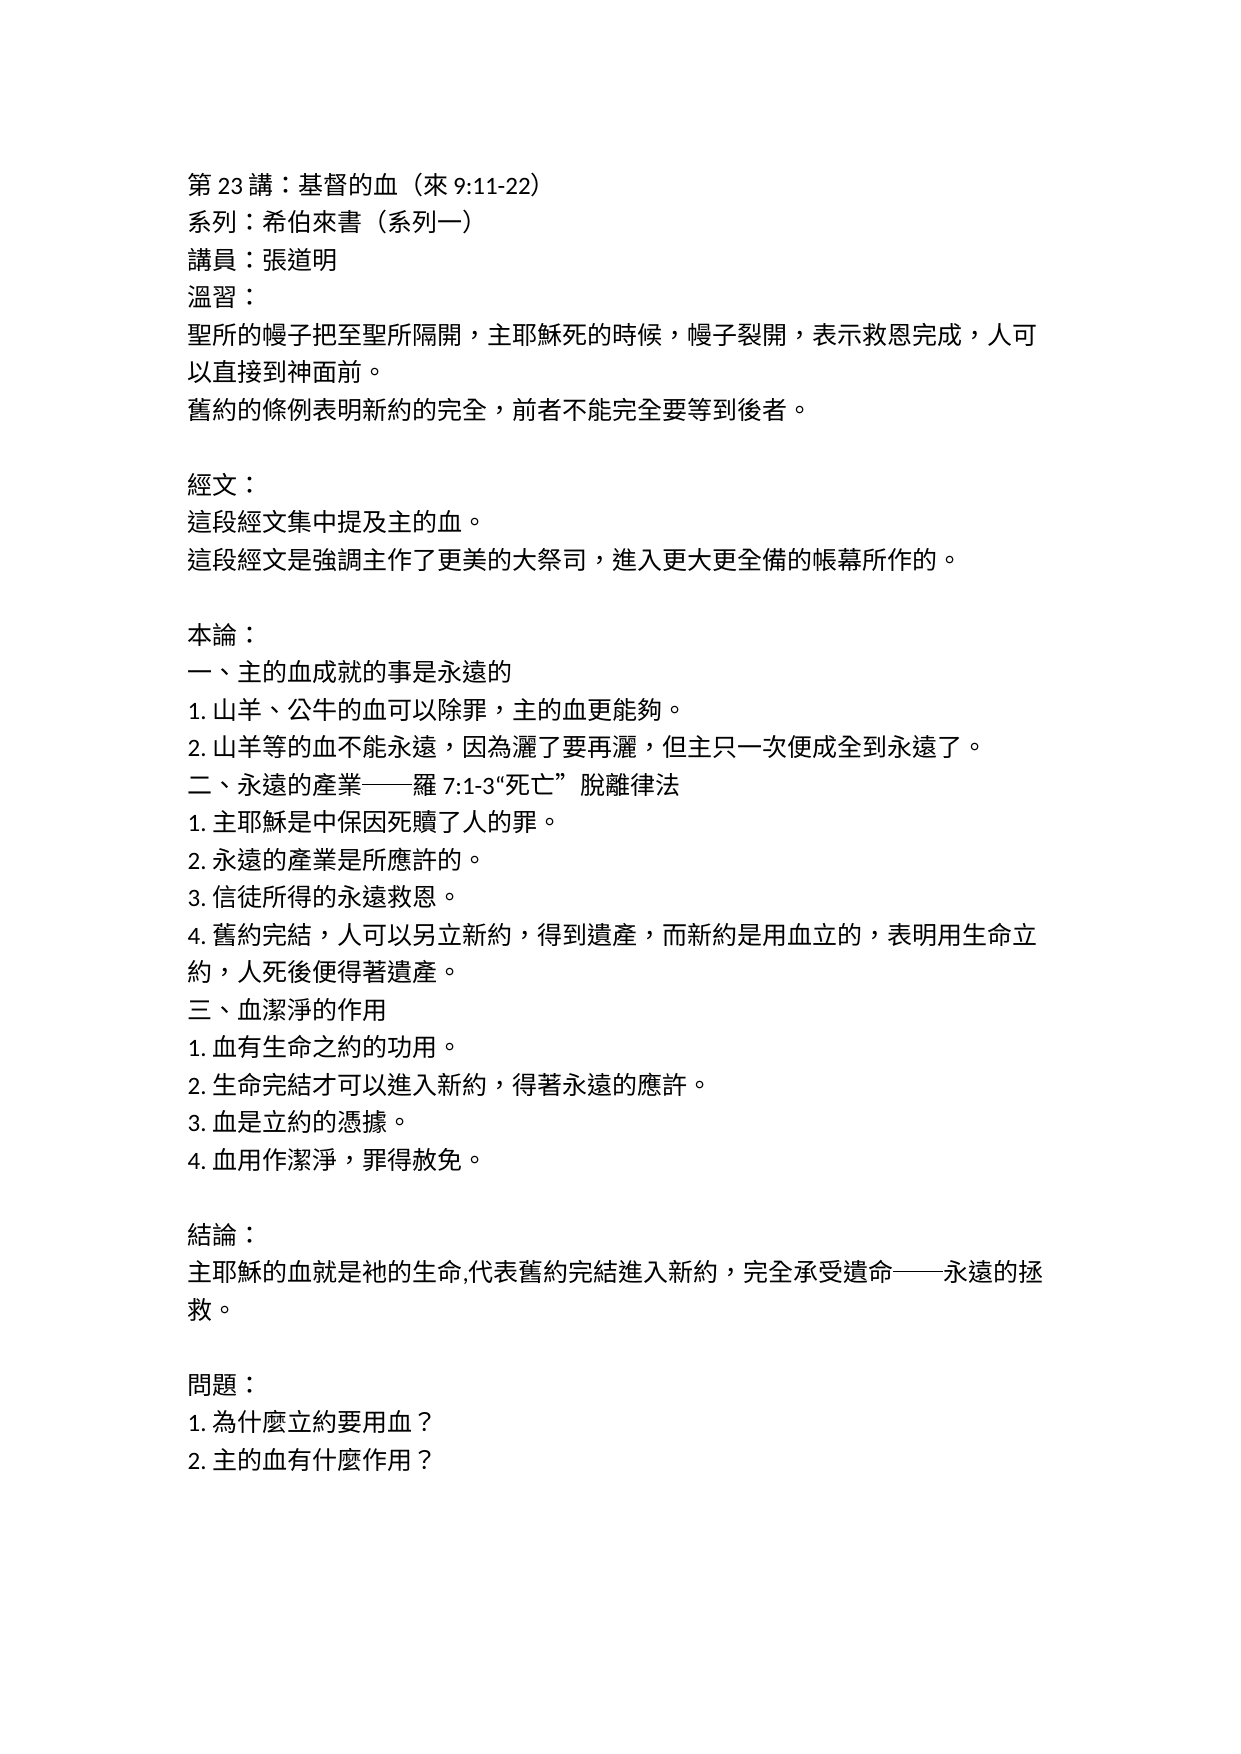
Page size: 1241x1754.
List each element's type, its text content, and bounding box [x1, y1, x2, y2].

text 經文： [187, 464, 1053, 502]
text 3. 信徒所得的永遠救恩。 [187, 877, 1053, 914]
text 二、永遠的產業──羅7:1-3“死亡”脫離律法 [187, 764, 1053, 802]
text 1. 血有生命之約的功用。 [187, 1027, 1053, 1064]
text 2. 永遠的產業是所應許的。 [187, 839, 1053, 877]
text 本論： [187, 614, 1053, 652]
text 溫習： [187, 277, 1053, 314]
text 1. 主耶穌是中保因死贖了人的罪。 [187, 802, 1053, 839]
text 結論： [187, 1214, 1053, 1252]
text 這段經文集中提及主的血。 [187, 502, 1053, 539]
text 2. 生命完結才可以進入新約，得著永遠的應許。 [187, 1064, 1053, 1102]
text 4. 舊約完結，人可以另立新約，得到遺產，而新約是用血立的，表明用生命立約，人死後便得著遺產。 [187, 914, 1053, 989]
text 主耶穌的血就是衪的生命,代表舊約完結進入新約，完全承受遺命──永遠的拯救。 [187, 1252, 1053, 1327]
text 聖所的幔子把至聖所隔開，主耶穌死的時候，幔子裂開，表示救恩完成，人可以直接到神面前。 [187, 314, 1053, 389]
text 第23講：基督的血（來9:11-22） [187, 164, 1053, 202]
text 問題： [187, 1364, 1053, 1402]
text 三、血潔淨的作用 [187, 989, 1053, 1027]
text 系列：希伯來書（系列一） [187, 202, 1053, 239]
text 2. 山羊等的血不能永遠，因為灑了要再灑，但主只一次便成全到永遠了。 [187, 727, 1053, 764]
text 這段經文是強調主作了更美的大祭司，進入更大更全備的帳幕所作的。 [187, 539, 1053, 577]
text 一、主的血成就的事是永遠的 [187, 652, 1053, 689]
text 1. 為什麼立約要用血？ [187, 1402, 1053, 1439]
text 講員：張道明 [187, 239, 1053, 277]
text 4. 血用作潔淨，罪得赦免。 [187, 1139, 1053, 1177]
text 舊約的條例表明新約的完全，前者不能完全要等到後者。 [187, 389, 1053, 427]
text 1. 山羊、公牛的血可以除罪，主的血更能夠。 [187, 689, 1053, 727]
text 2. 主的血有什麼作用？ [187, 1439, 1053, 1477]
text 3. 血是立約的憑據。 [187, 1102, 1053, 1139]
